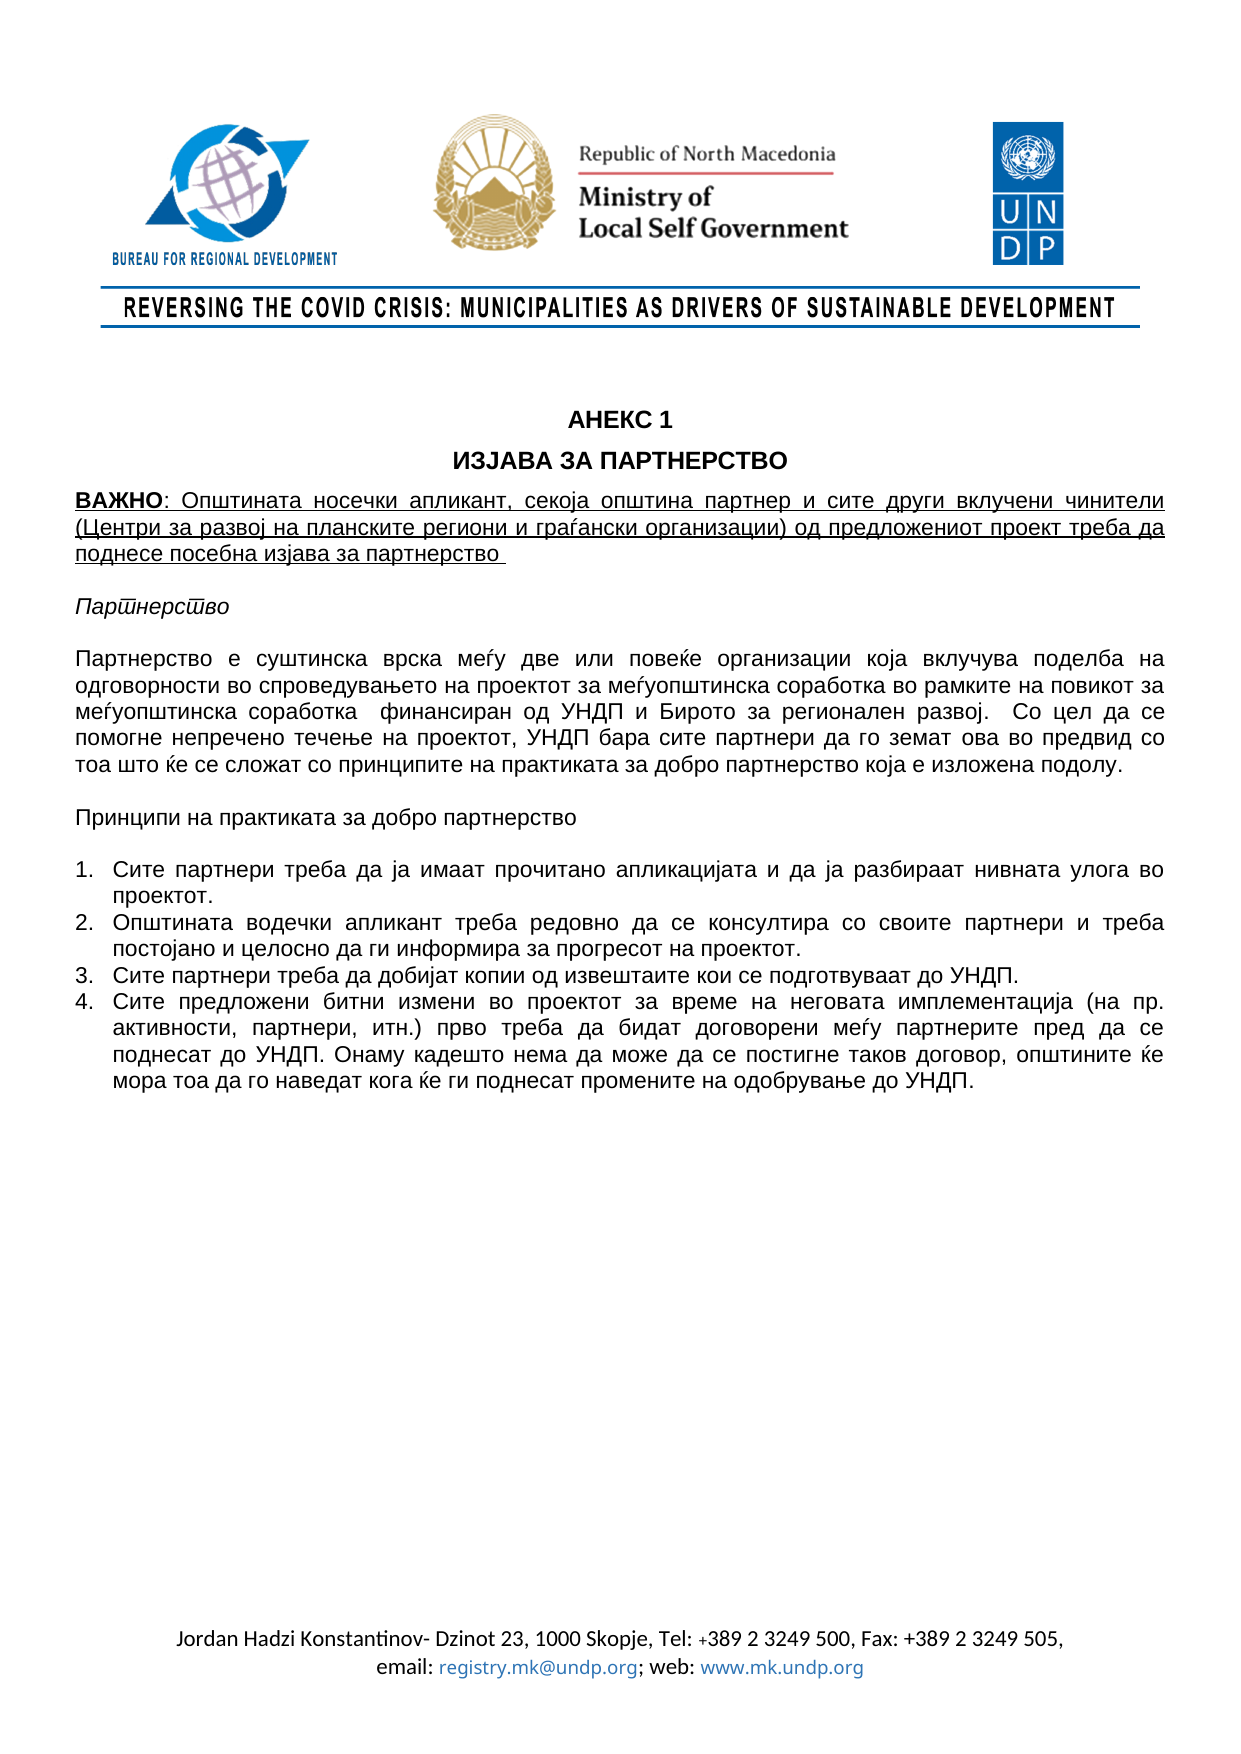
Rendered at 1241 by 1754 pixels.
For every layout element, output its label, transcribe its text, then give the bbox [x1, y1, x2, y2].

text АНЕКС 1 [75, 405, 1165, 433]
list Сите предложени битни измени во проектот за време на неговата имплементација (на пр. активности, партнери, итн.) прво треба да бидат договорени меѓу партнерите пред да се поднесат до УНДП. Онаму кадешто нема да може да се постигне таков договор, општините ќе мора тоа да го наведат кога ќе ги поднесат промените на одобрување до УНДП. [75, 988, 1165, 1093]
text ИЗЈАВА ЗА ПАРТНЕРСТВО [75, 446, 1165, 475]
picture [100, 73, 1140, 340]
text Принципи на практиката за добро партнерство [75, 803, 1165, 830]
list Сите партнери треба да добијат копии од извештаите кои се подготвуваат до УНДП. [75, 962, 1165, 988]
text Партнерство е суштинска врска меѓу две или повеќе организации која вклучува поделба на одговорности во спроведувањето на проектот за меѓуопштинска соработка во рамките на повикот за меѓуопштинска соработка финансиран од УНДП и Бирото за регионален развој. Со цел да се помогне непречено течење на проектот, УНДП бара сите партнери да го земат ова во предвид со тоа што ќе се сложат со принципите на практиката за добро партнерствo која е изложена подолу. [75, 645, 1165, 777]
text Партнерство [75, 593, 1165, 619]
list Општината водечки апликант треба редовно да се консултира со своите партнери и треба постојано и целосно да ги информира за прогресот на проектот. [75, 909, 1165, 962]
text ВАЖНО: Општината носечки апликант, секоја општина партнер и сите други вклучени чинители (Центри за развој на планските региони и граѓански организации) од предложениот проект треба да поднесе посебна изјава за партнерство [75, 487, 1165, 510]
text ВАЖНО: Општината носечки апликант, секоја општина партнер и сите други вклучени чинители (Центри за развој на планските региони и граѓански организации) од предложениот проект треба да поднесе посебна изјава за партнерство [75, 538, 1165, 566]
text ВАЖНО: Општината носечки апликант, секоја општина партнер и сите други вклучени чинители (Центри за развој на планските региони и граѓански организации) од предложениот проект треба да поднесе посебна изјава за партнерство [75, 511, 1165, 536]
list Сите партнери треба да ја имаат прочитано апликацијата и да ја разбираат нивната улога во проектот. [75, 856, 1165, 909]
